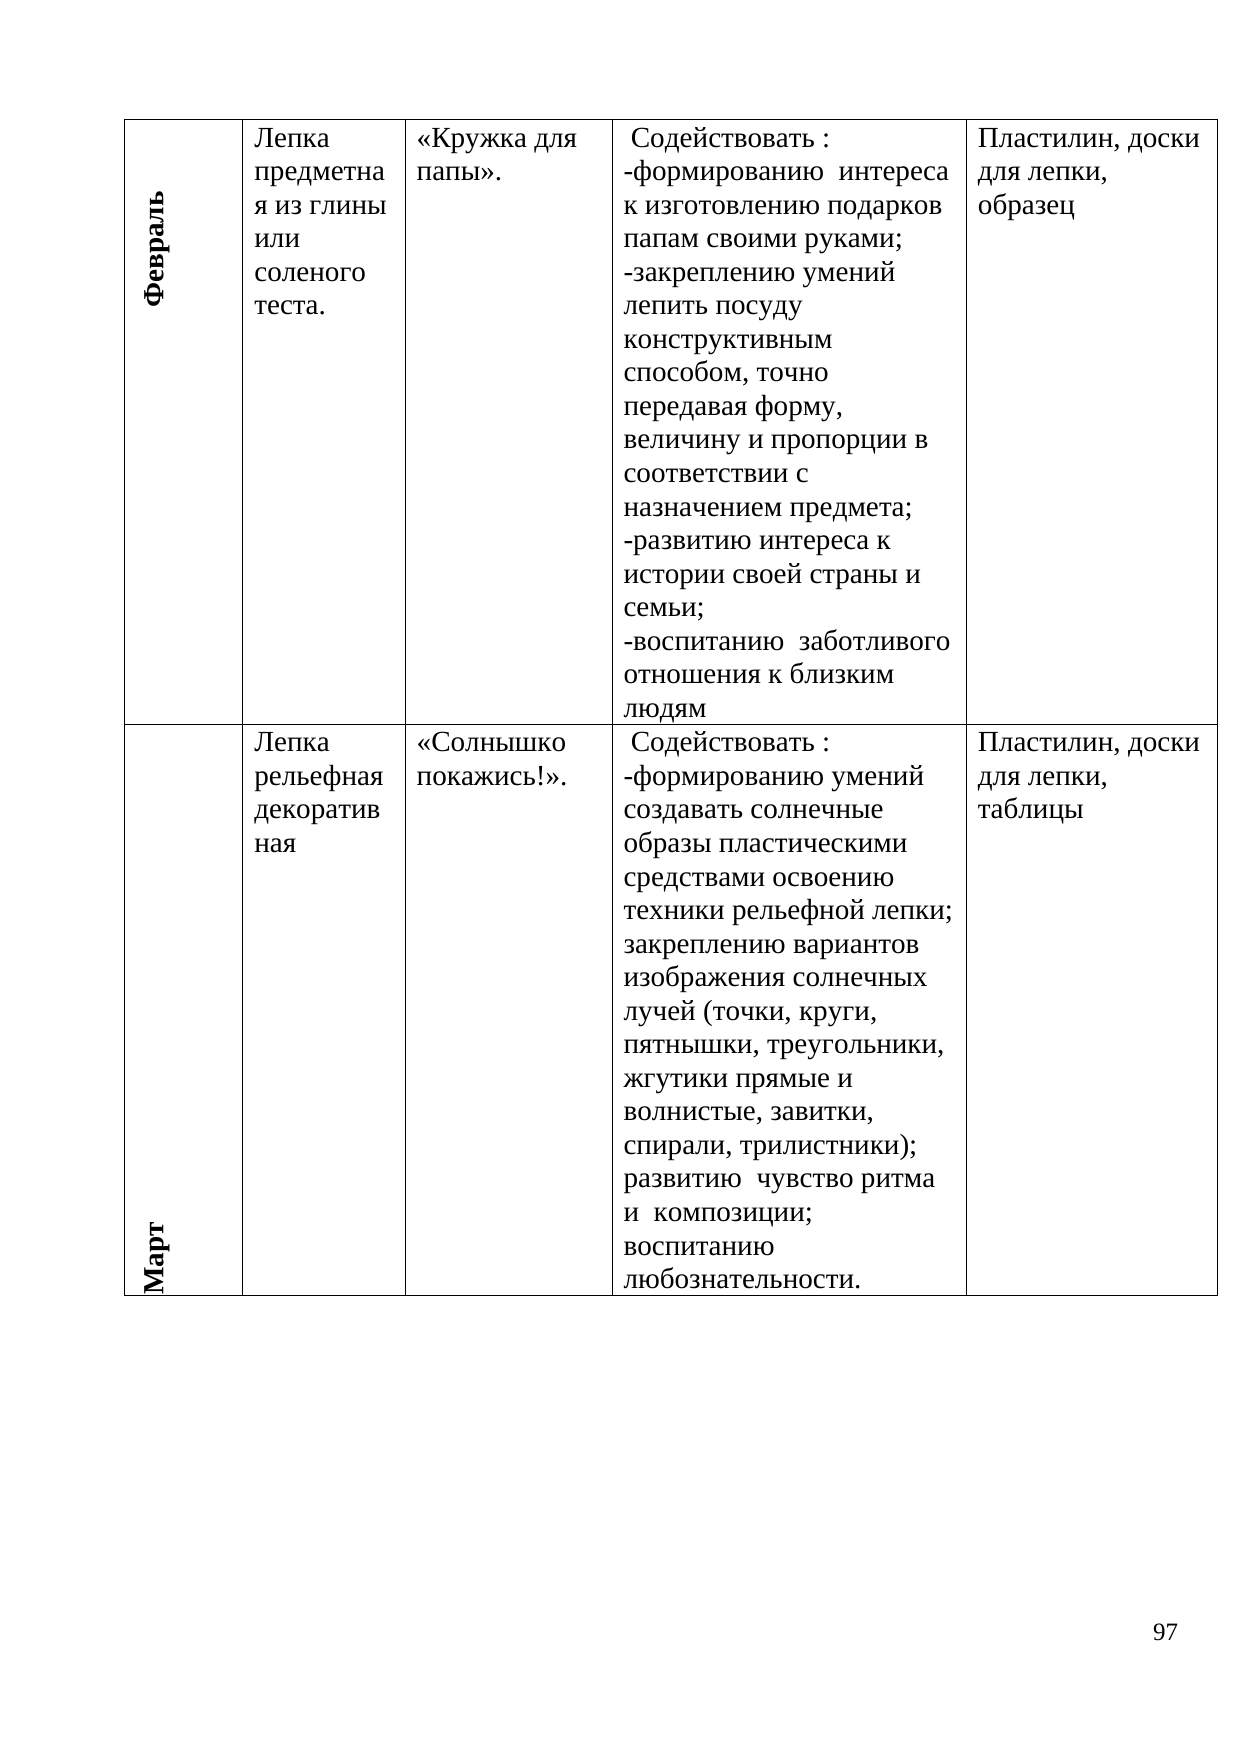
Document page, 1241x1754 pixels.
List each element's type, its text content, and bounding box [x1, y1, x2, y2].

table_cell Содействовать : -формированию умений создавать солнечные образы пластическими средствами освоению техники рельефной лепки; закреплению вариантов изображения солнечных лучей (точки, круги, пятнышки, треугольники, жгутики прямые и волнистые, завитки, спирали, трилистники); развитию чувство ритма и композиции; воспитанию любознательности. [613, 725, 966, 1295]
table_cell Содействовать : -формированию интереса к изготовлению подарков папам своими руками; -закреплению умений лепить посуду конструктивным способом, точно передавая форму, величину и пропорции в соответствии с назначением предмета; -развитию интереса к истории своей страны и семьи; -воспитанию заботливого отношения к близким людям [613, 120, 966, 723]
table_cell Пластилин, доски для лепки, образец [967, 120, 1217, 723]
table_cell «Солнышко покажись!». [406, 725, 612, 1295]
table_cell Февраль [125, 120, 242, 723]
table_cell «Кружка для папы». [406, 120, 612, 723]
table_cell Лепка предметная из глины или соленого теста. [243, 120, 405, 723]
table_cell Лепка рельефная декоративная [243, 725, 405, 1295]
table_cell Март [125, 725, 242, 1295]
table_cell Пластилин, доски для лепки, таблицы [967, 725, 1217, 1295]
